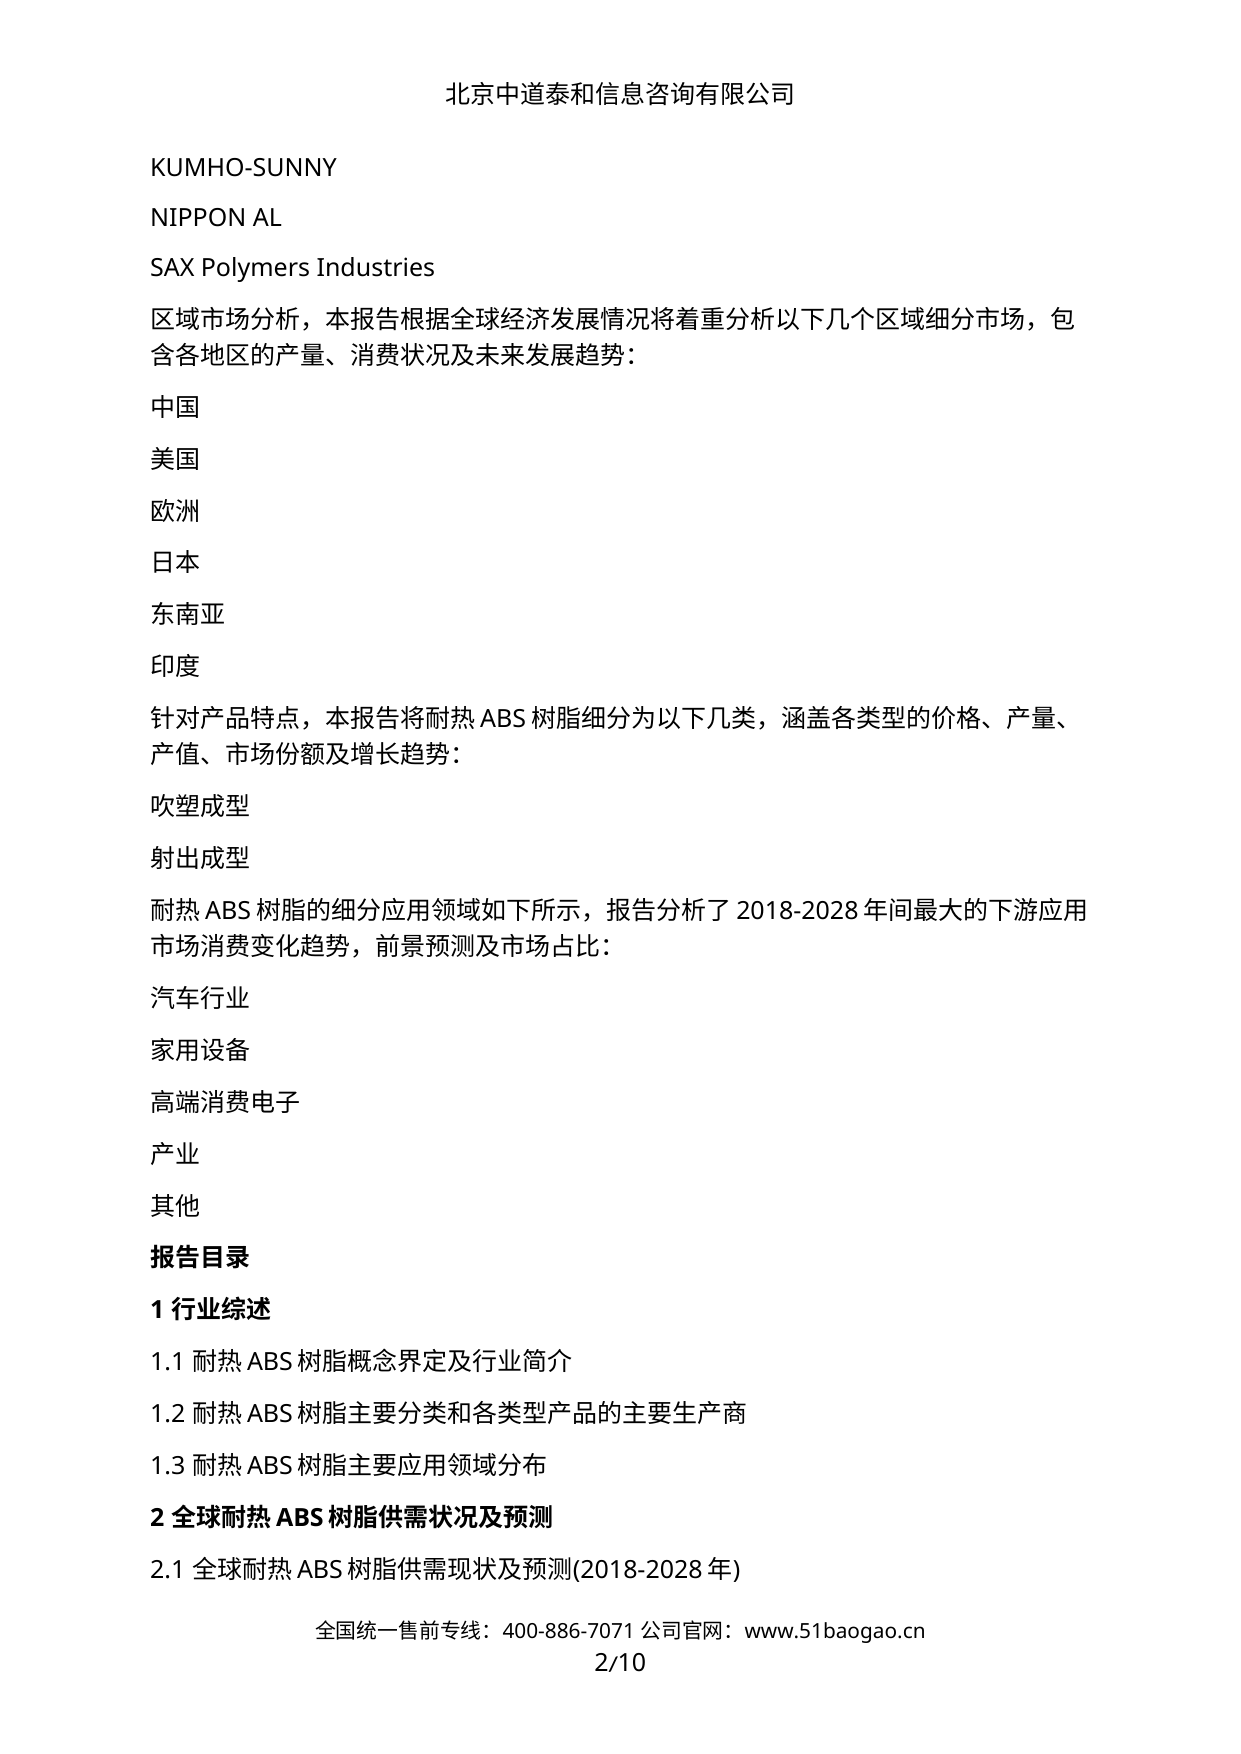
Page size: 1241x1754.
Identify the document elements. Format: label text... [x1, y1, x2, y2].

text 耐热ABS树脂的细分应用领域如下所示，报告分析了2018-2028年间最大的下游应用市场消费变化趋势，前景预测及市场占比： [150, 890, 1090, 963]
text 2.1 全球耐热ABS树脂供需现状及预测(2018-2028年) [150, 1549, 1090, 1585]
text 1 行业综述 [150, 1290, 1090, 1326]
text 1.2 耐热ABS树脂主要分类和各类型产品的主要生产商 [150, 1393, 1090, 1430]
text 针对产品特点，本报告将耐热ABS树脂细分为以下几类，涵盖各类型的价格、产量、产值、市场份额及增长趋势： [150, 698, 1090, 771]
text 区域市场分析，本报告根据全球经济发展情况将着重分析以下几个区域细分市场，包含各地区的产量、消费状况及未来发展趋势： [150, 299, 1090, 372]
text 日本 [150, 543, 1090, 579]
text 2 全球耐热ABS树脂供需状况及预测 [150, 1497, 1090, 1533]
text 欧洲 [150, 491, 1090, 527]
text 1.1 耐热ABS树脂概念界定及行业简介 [150, 1342, 1090, 1378]
text 1.3 耐热ABS树脂主要应用领域分布 [150, 1445, 1090, 1482]
text 产业 [150, 1134, 1090, 1170]
text 吹塑成型 [150, 787, 1090, 823]
text 射出成型 [150, 838, 1090, 875]
text 报告目录 [150, 1238, 1090, 1274]
text NIPPON AL [150, 200, 1090, 234]
text 家用设备 [150, 1030, 1090, 1067]
text 其他 [150, 1186, 1090, 1222]
text 东南亚 [150, 595, 1090, 631]
text 印度 [150, 647, 1090, 683]
text KUMHO-SUNNY [150, 150, 1090, 184]
text 美国 [150, 439, 1090, 475]
text 汽车行业 [150, 978, 1090, 1015]
text 中国 [150, 387, 1090, 423]
text SAX Polymers Industries [150, 249, 1090, 283]
text 高端消费电子 [150, 1082, 1090, 1118]
